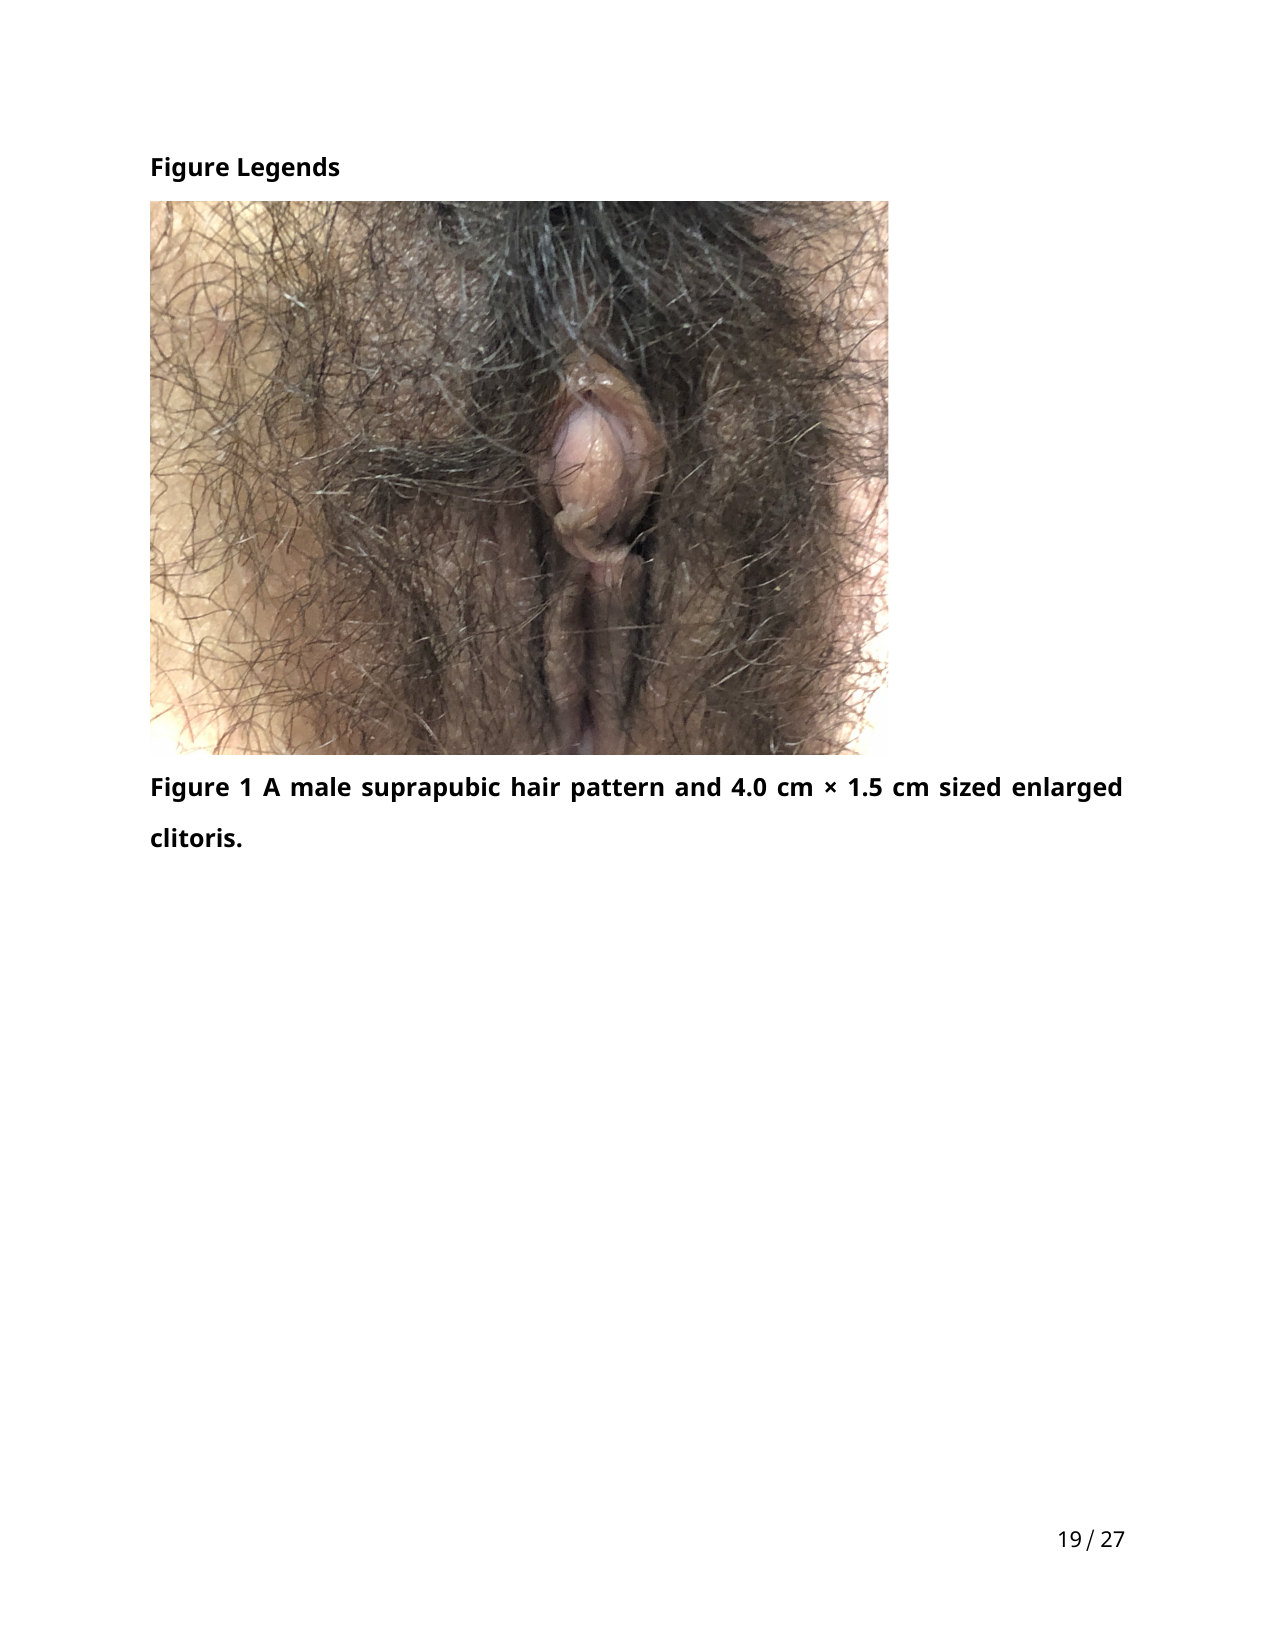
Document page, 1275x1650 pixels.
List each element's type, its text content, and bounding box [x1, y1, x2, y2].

text Figure Legends [150, 150, 1125, 184]
text Figure 1 A male suprapubic hair pattern and 4.0 cm × 1.5 cm sized enlarged clitoris. [150, 769, 1125, 854]
picture [150, 201, 889, 755]
